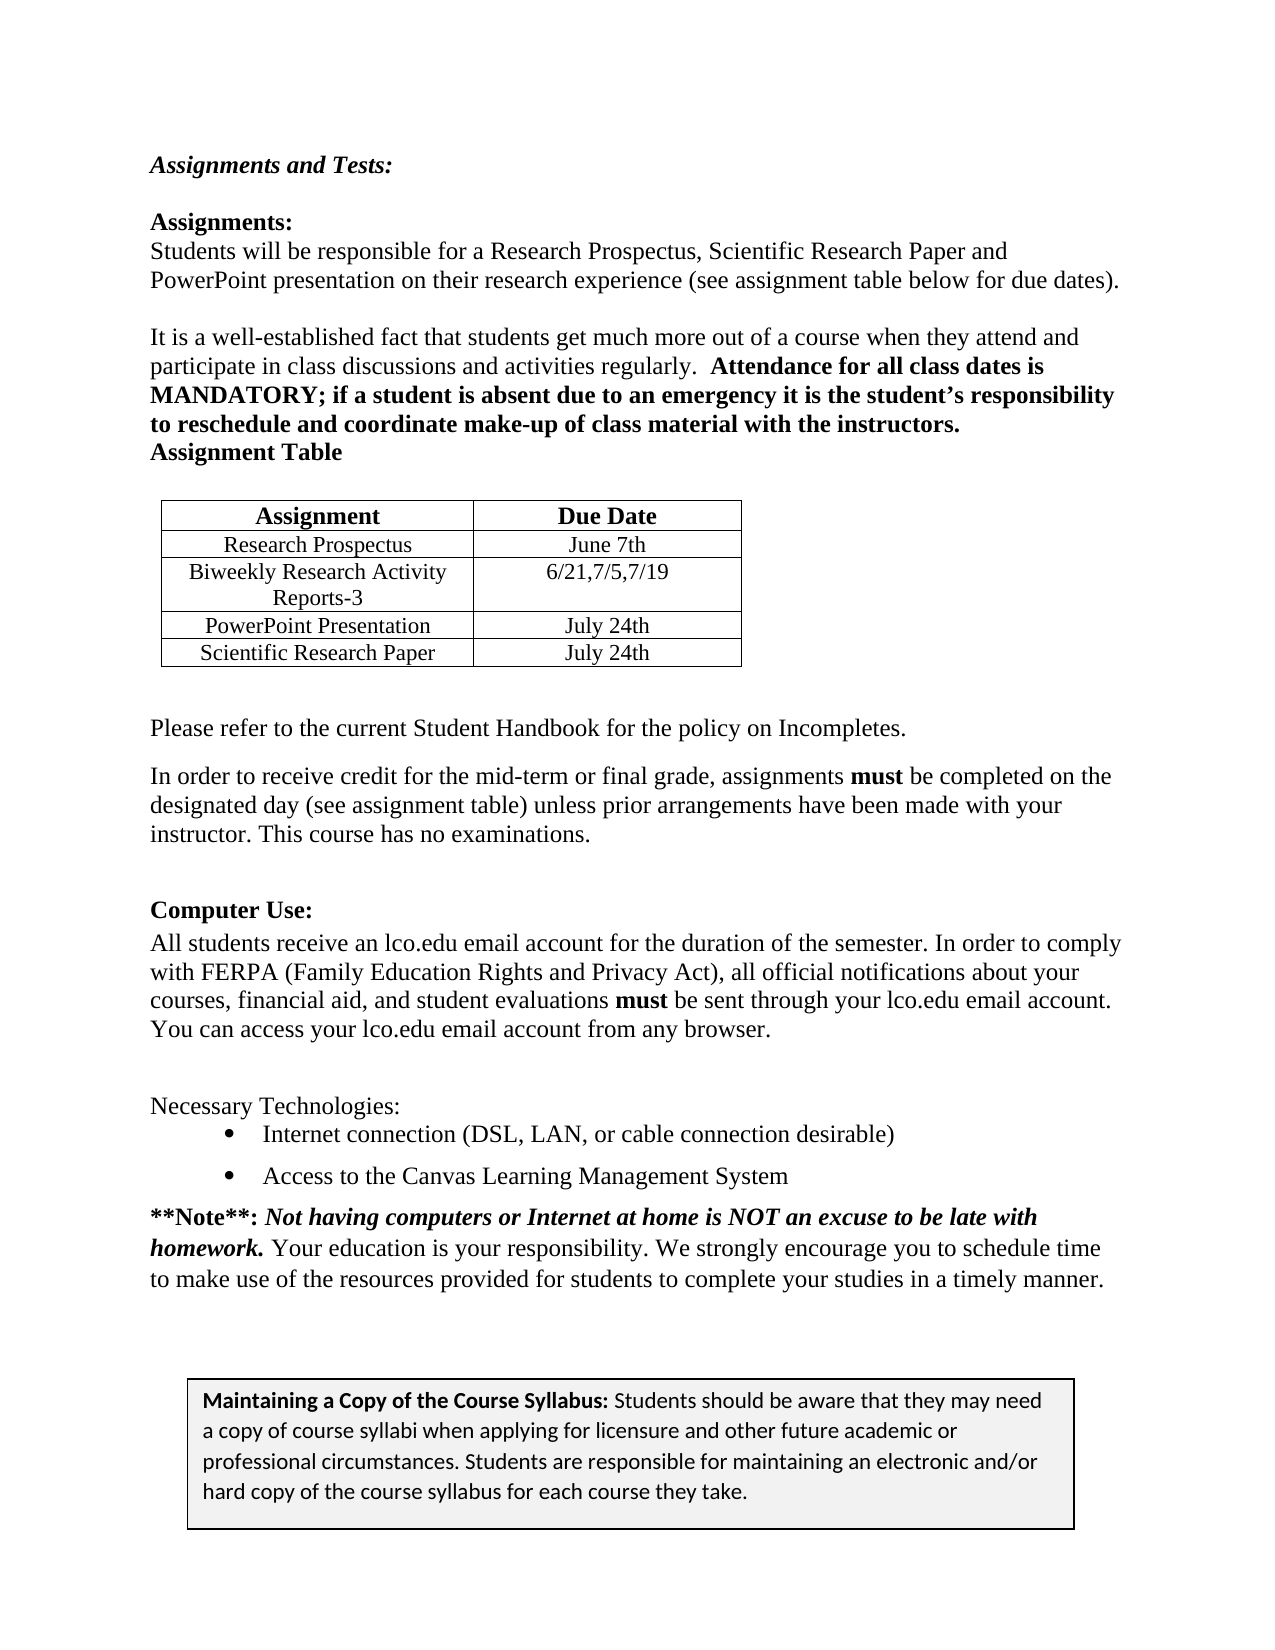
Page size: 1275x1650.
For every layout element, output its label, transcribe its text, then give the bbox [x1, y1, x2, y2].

table_cell Biweekly Research Activity Reports-3 [162, 558, 473, 611]
subtitle All students receive an lco.edu email account for the duration of the semester. In order to comply with FERPA (Family Education Rights and Privacy Act), all official notifications about your courses, financial aid, and student evaluations must be sent through your lco.edu email account. You can access your lco.edu email account from any browser. [150, 928, 1125, 1043]
text Students will be responsible for a Research Prospectus, Scientific Research Paper and PowerPoint presentation on their research experience (see assignment table below for due dates). [150, 236, 1125, 294]
subtitle Computer Use: [150, 895, 1125, 924]
text In order to receive credit for the mid-term or final grade, assignments must be completed on the designated day (see assignment table) unless prior arrangements have been made with your instructor. This course has no examinations. [150, 761, 1125, 847]
text Please refer to the current Student Handbook for the policy on Incompletes. [150, 713, 1125, 742]
text Assignments: [150, 207, 1125, 236]
table_cell June 7th [474, 531, 741, 557]
text **Note**: Not having computers or Internet at home is NOT an excuse to be late with homework. Your education is your responsibility. We strongly encourage you to schedule time to make use of the resources provided for students to complete your studies in a timely manner. [150, 1202, 1125, 1293]
text Assignments and Tests: [150, 150, 1125, 179]
text It is a well-established fact that students get much more out of a course when they attend and participate in class discussions and activities regularly. Attendance for all class dates is MANDATORY; if a student is absent due to an emergency it is the student’s responsibility to reschedule and coordinate make-up of class material with the instructors. [150, 322, 1125, 437]
table_cell PowerPoint Presentation [162, 612, 473, 638]
text Assignment Table [150, 437, 1125, 466]
table_cell 6/21,7/5,7/19 [474, 558, 741, 611]
subtitle Necessary Technologies: [150, 1091, 1125, 1119]
table_cell Research Prospectus [162, 531, 473, 557]
table_cell July 24th [474, 612, 741, 638]
table_cell Scientific Research Paper [162, 639, 473, 666]
table_header Assignment [162, 501, 473, 529]
list Access to the Canvas Learning Management System [225, 1161, 1125, 1189]
table_header Due Date [474, 501, 741, 529]
list Internet connection (DSL, LAN, or cable connection desirable) [225, 1119, 1125, 1148]
table_cell July 24th [474, 639, 741, 666]
